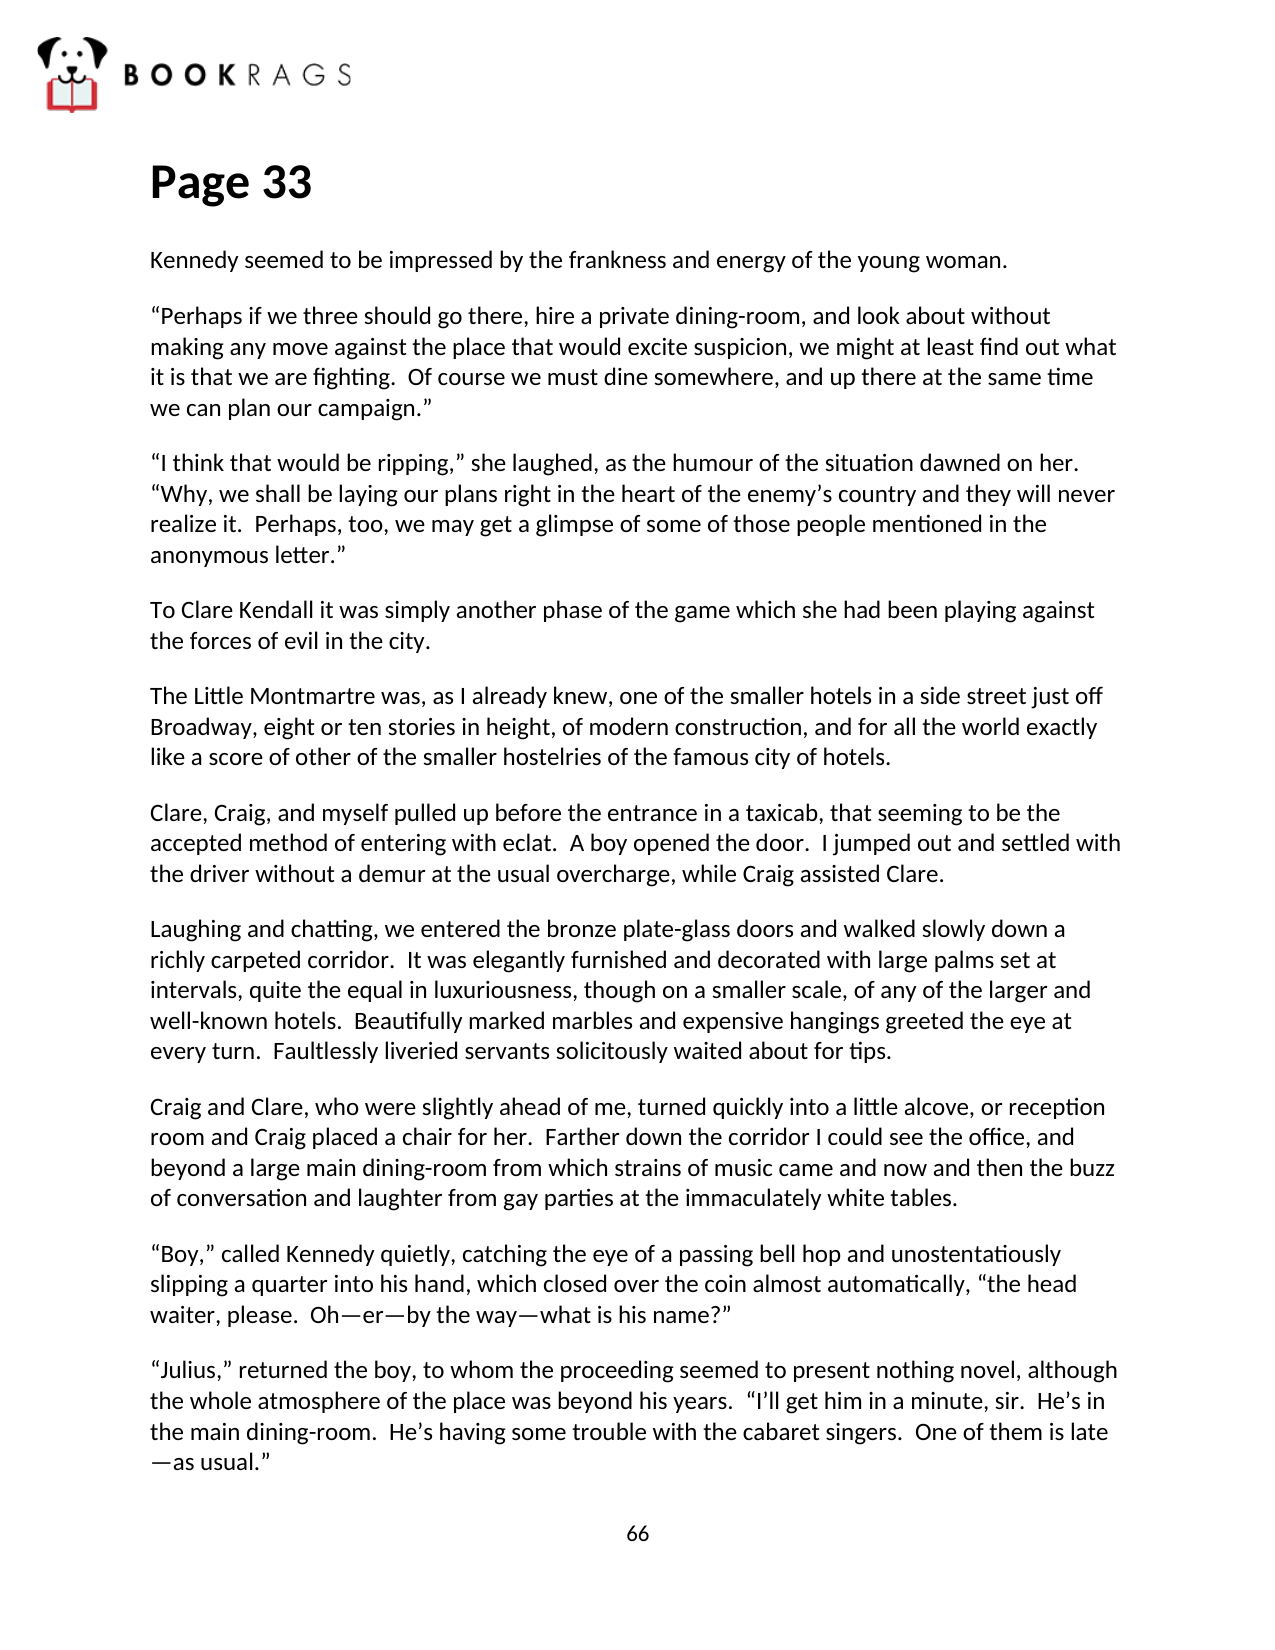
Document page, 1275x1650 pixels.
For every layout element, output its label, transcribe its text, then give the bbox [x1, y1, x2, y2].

picture [37, 37, 351, 113]
text “Perhaps if we three should go there, hire a private dining-room, and look about without making any move against the place that would excite suspicion, we might at least find out what it is that we are fighting. Of course we must dine somewhere, and up there at the same time we can plan our campaign.” [150, 300, 1125, 422]
text Craig and Clare, who were slightly ahead of me, turned quickly into a little alcove, or reception room and Craig placed a chair for her. Farther down the corridor I could see the office, and beyond a large main dining-room from which strains of music came and now and then the buzz of conversation and laughter from gay parties at the immaculately white tables. [150, 1091, 1125, 1213]
text The Little Montmartre was, as I already knew, one of the smaller hotels in a side street just off Broadway, eight or ten stories in height, of modern construction, and for all the world exactly like a score of other of the smaller hostelries of the famous city of hotels. [150, 680, 1125, 772]
text Clare, Craig, and myself pulled up before the entrance in a taxicab, that seeming to be the accepted method of entering with eclat. A boy opened the door. I jumped out and settled with the driver without a demur at the usual overcharge, while Craig assisted Clare. [150, 797, 1125, 888]
text “Boy,” called Kennedy quietly, catching the eye of a passing bell hop and unostentatiously slipping a quarter into his hand, which closed over the coin almost automatically, “the head waiter, please. Oh—­er—­by the way—­what is his name?” [150, 1238, 1125, 1330]
text Page 33 [150, 150, 1125, 211]
text Laughing and chatting, we entered the bronze plate-glass doors and walked slowly down a richly carpeted corridor. It was elegantly furnished and decorated with large palms set at intervals, quite the equal in luxuriousness, though on a smaller scale, of any of the larger and well-known hotels. Beautifully marked marbles and expensive hangings greeted the eye at every turn. Faultlessly liveried servants solicitously waited about for tips. [150, 913, 1125, 1066]
text To Clare Kendall it was simply another phase of the game which she had been playing against the forces of evil in the city. [150, 594, 1125, 655]
text Kennedy seemed to be impressed by the frankness and energy of the young woman. [150, 244, 1125, 275]
text “Julius,” returned the boy, to whom the proceeding seemed to present nothing novel, although the whole atmosphere of the place was beyond his years. “I’ll get him in a minute, sir. He’s in the main dining-room. He’s having some trouble with the cabaret singers. One of them is late—­as usual.” [150, 1355, 1125, 1477]
text “I think that would be ripping,” she laughed, as the humour of the situation dawned on her. “Why, we shall be laying our plans right in the heart of the enemy’s country and they will never realize it. Perhaps, too, we may get a glimpse of some of those people mentioned in the anonymous letter.” [150, 447, 1125, 569]
